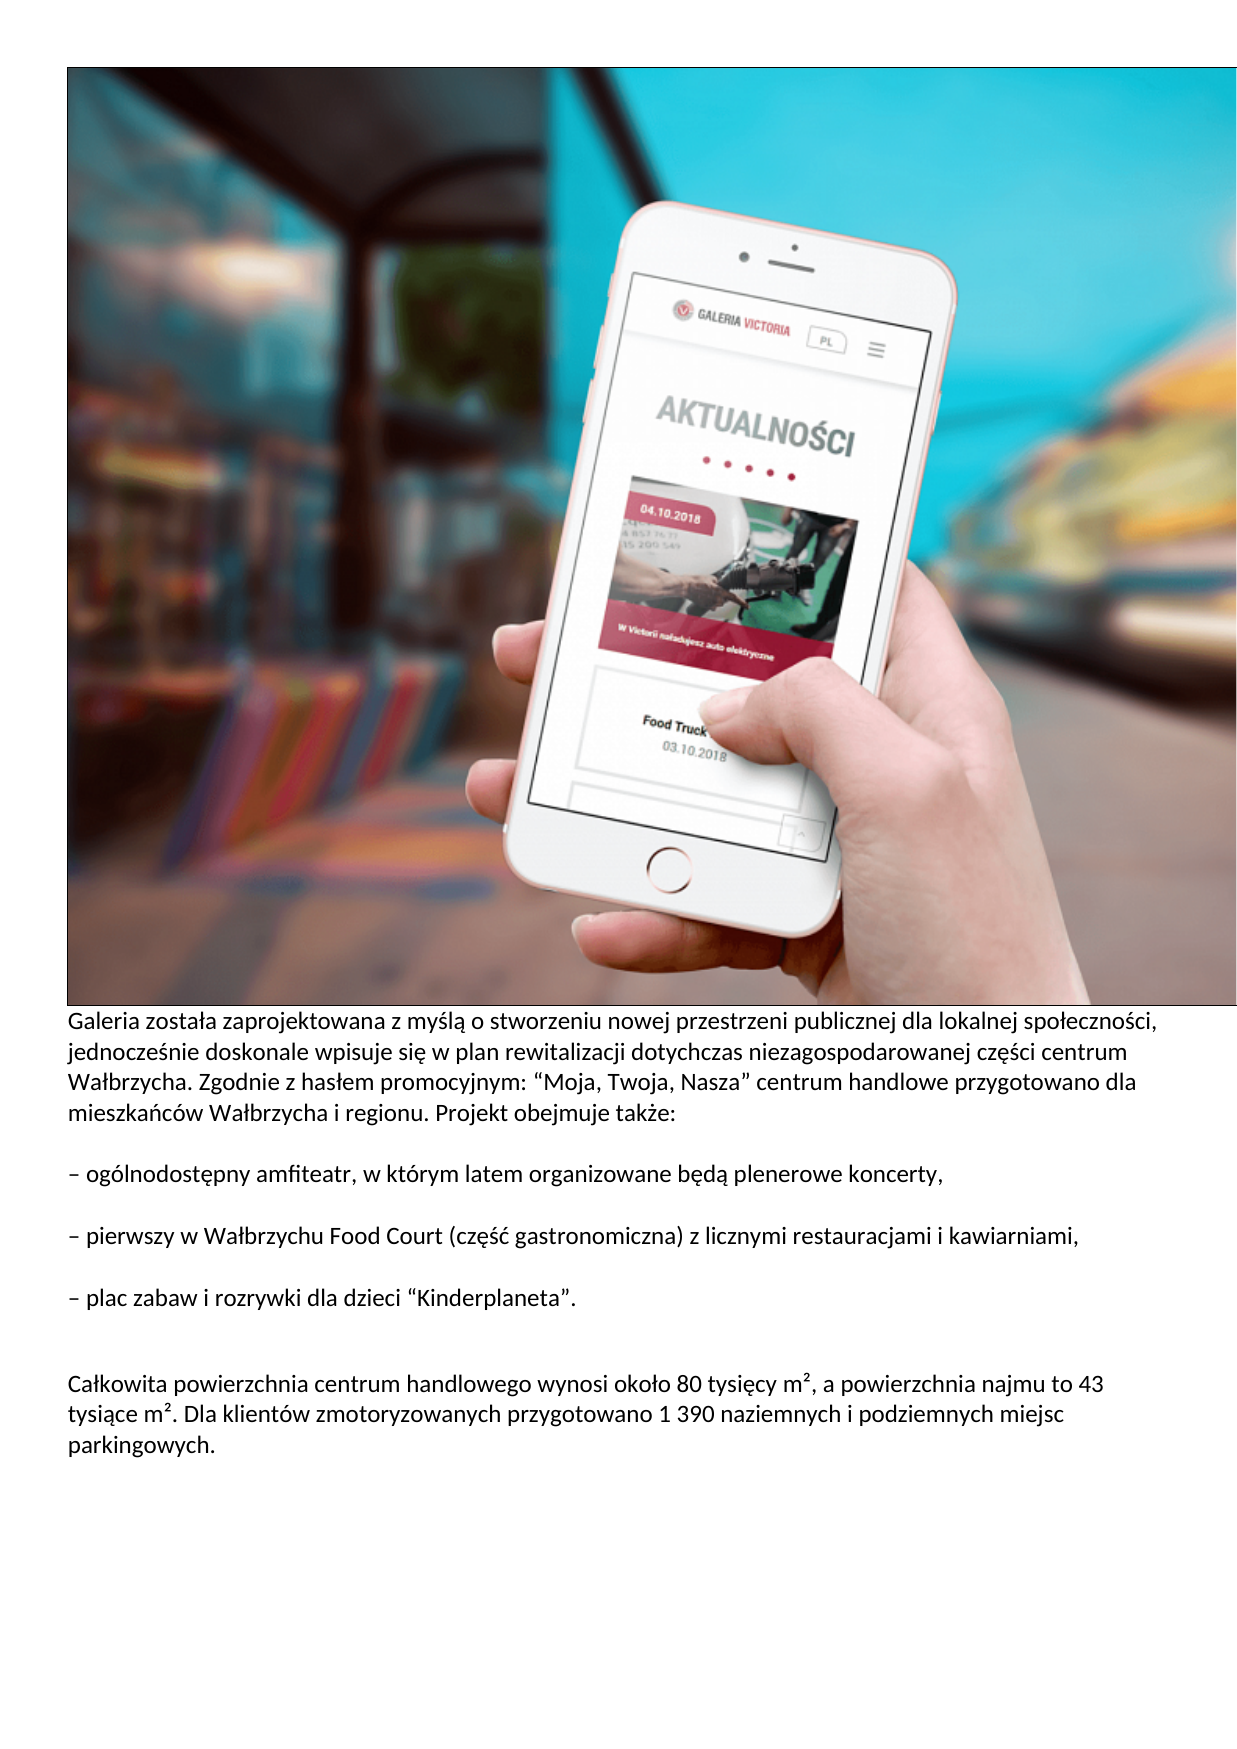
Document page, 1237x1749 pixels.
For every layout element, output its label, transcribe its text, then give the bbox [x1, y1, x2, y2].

text – pierwszy w Wałbrzychu Food Court (część gastronomiczna) z licznymi restauracjami i kawiarniami, [68, 1220, 1169, 1251]
text – plac zabaw i rozrywki dla dzieci “Kinderplaneta”. [68, 1282, 1169, 1313]
text Całkowita powierzchnia centrum handlowego wynosi około 80 tysięcy m², a powierzchnia najmu to 43 tysiące m². Dla klientów zmotoryzowanych przygotowano 1 390 naziemnych i podziemnych miejsc parkingowych. [68, 1368, 1169, 1459]
text – ogólnodostępny amfiteatr, w którym latem organizowane będą plenerowe koncerty, [68, 1158, 1169, 1189]
picture [68, 68, 1237, 1005]
text Galeria została zaprojektowana z myślą o stworzeniu nowej przestrzeni publicznej dla lokalnej społeczności, jednocześnie doskonale wpisuje się w plan rewitalizacji dotychczas niezagospodarowanej części centrum Wałbrzycha. Zgodnie z hasłem promocyjnym: “Moja, Twoja, Nasza” centrum handlowe przygotowano dla mieszkańców Wałbrzycha i regionu. Projekt obejmuje także: [68, 1006, 1169, 1127]
